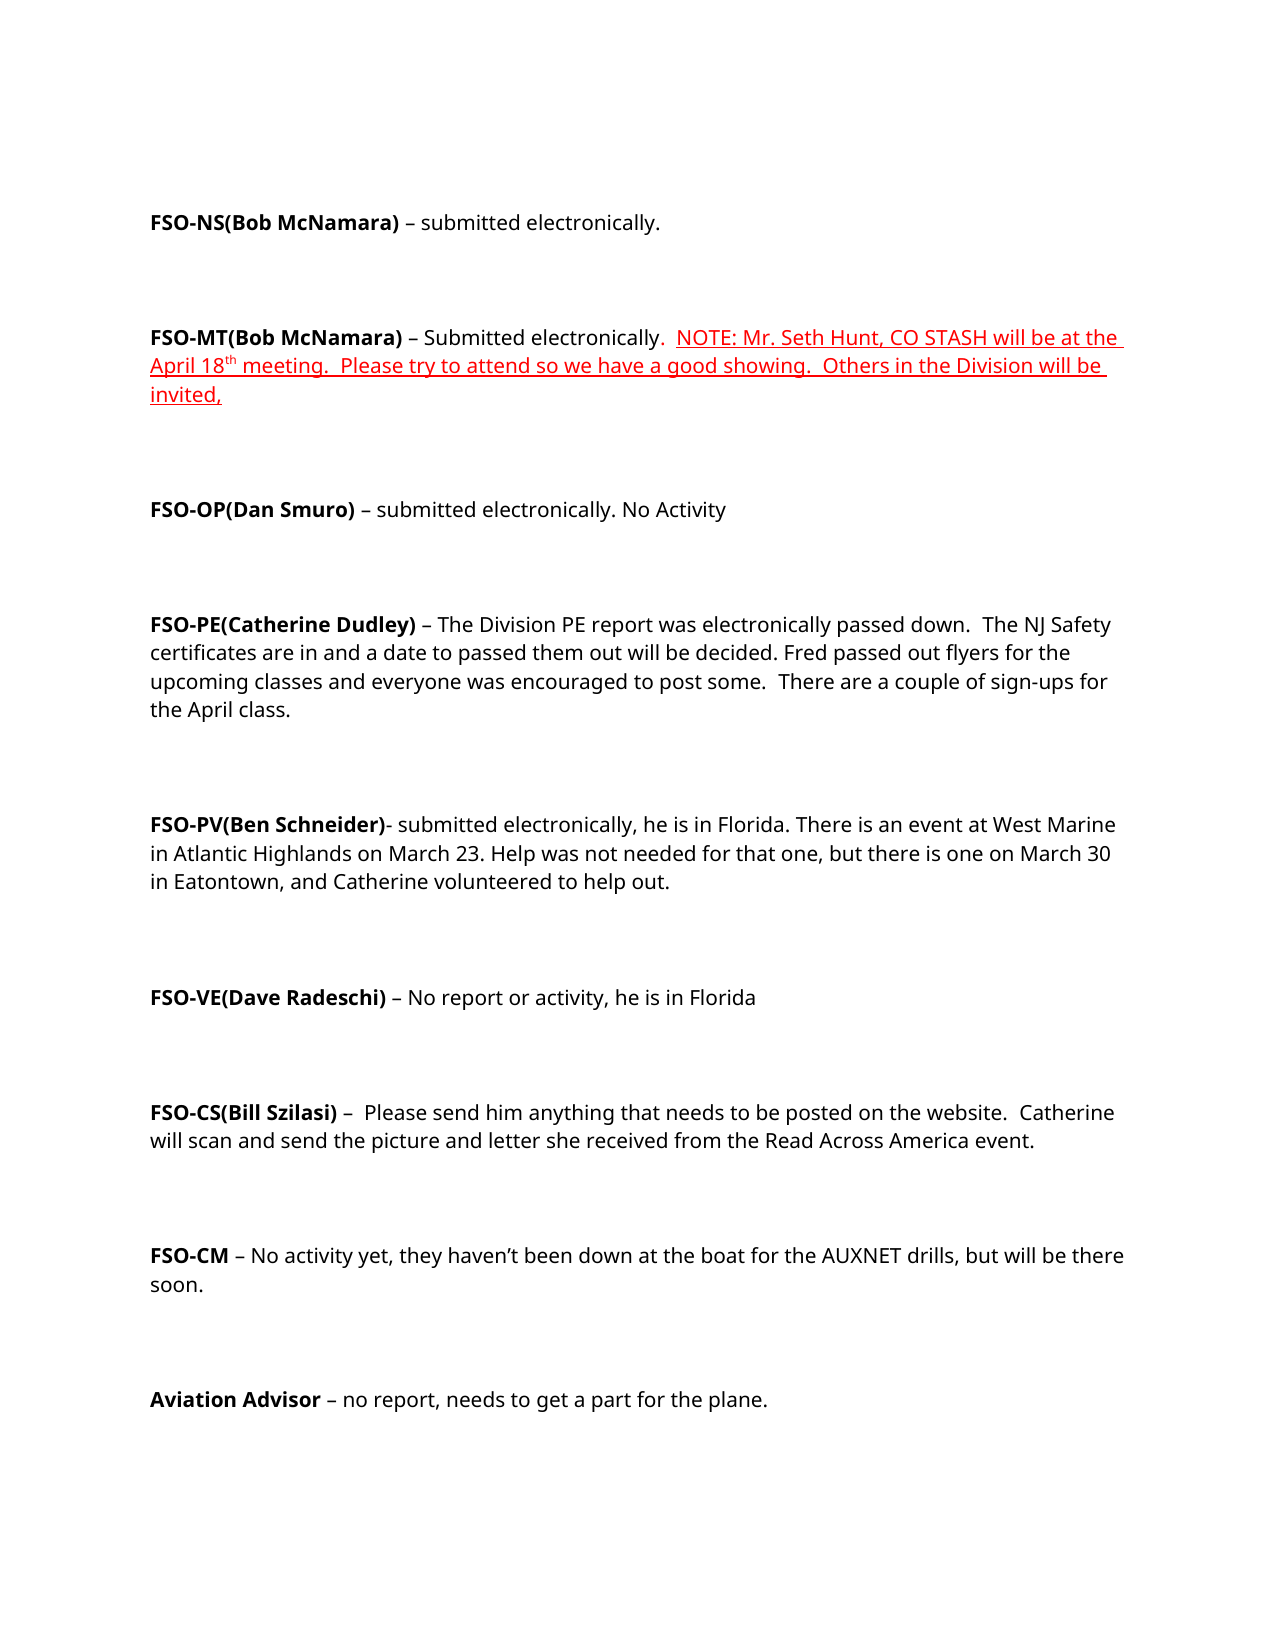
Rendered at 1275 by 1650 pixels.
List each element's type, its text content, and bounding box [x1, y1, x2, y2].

text FSO-MT(Bob McNamara) – Submitted electronically. NOTE: Mr. Seth Hunt, CO STASH will be at the April 18th meeting. Please try to attend so we have a good showing. Others in the Division will be invited, [150, 323, 1125, 408]
text FSO-PE(Catherine Dudley) – The Division PE report was electronically passed down. The NJ Safety certificates are in and a date to passed them out will be decided. Fred passed out flyers for the upcoming classes and everyone was encouraged to post some. There are a couple of sign-ups for the April class. [150, 610, 1125, 724]
text FSO-VE(Dave Radeschi) – No report or activity, he is in Florida [150, 983, 1125, 1011]
text FSO-OP(Dan Smuro) – submitted electronically. No Activity [150, 495, 1125, 523]
text FSO-CS(Bill Szilasi) – Please send him anything that needs to be posted on the website. Catherine will scan and send the picture and letter she received from the Read Across America event. [150, 1098, 1125, 1155]
text FSO-PV(Ben Schneider)- submitted electronically, he is in Florida. There is an event at West Marine in Atlantic Highlands on March 23. Help was not needed for that one, but there is one on March 30 in Eatontown, and Catherine volunteered to help out. [150, 811, 1125, 896]
text FSO-NS(Bob McNamara) – submitted electronically. [150, 208, 1125, 236]
text FSO-CM – No activity yet, they haven’t been down at the boat for the AUXNET drills, but will be there soon. [150, 1242, 1125, 1298]
text Aviation Advisor – no report, needs to get a part for the plane. [150, 1385, 1125, 1414]
